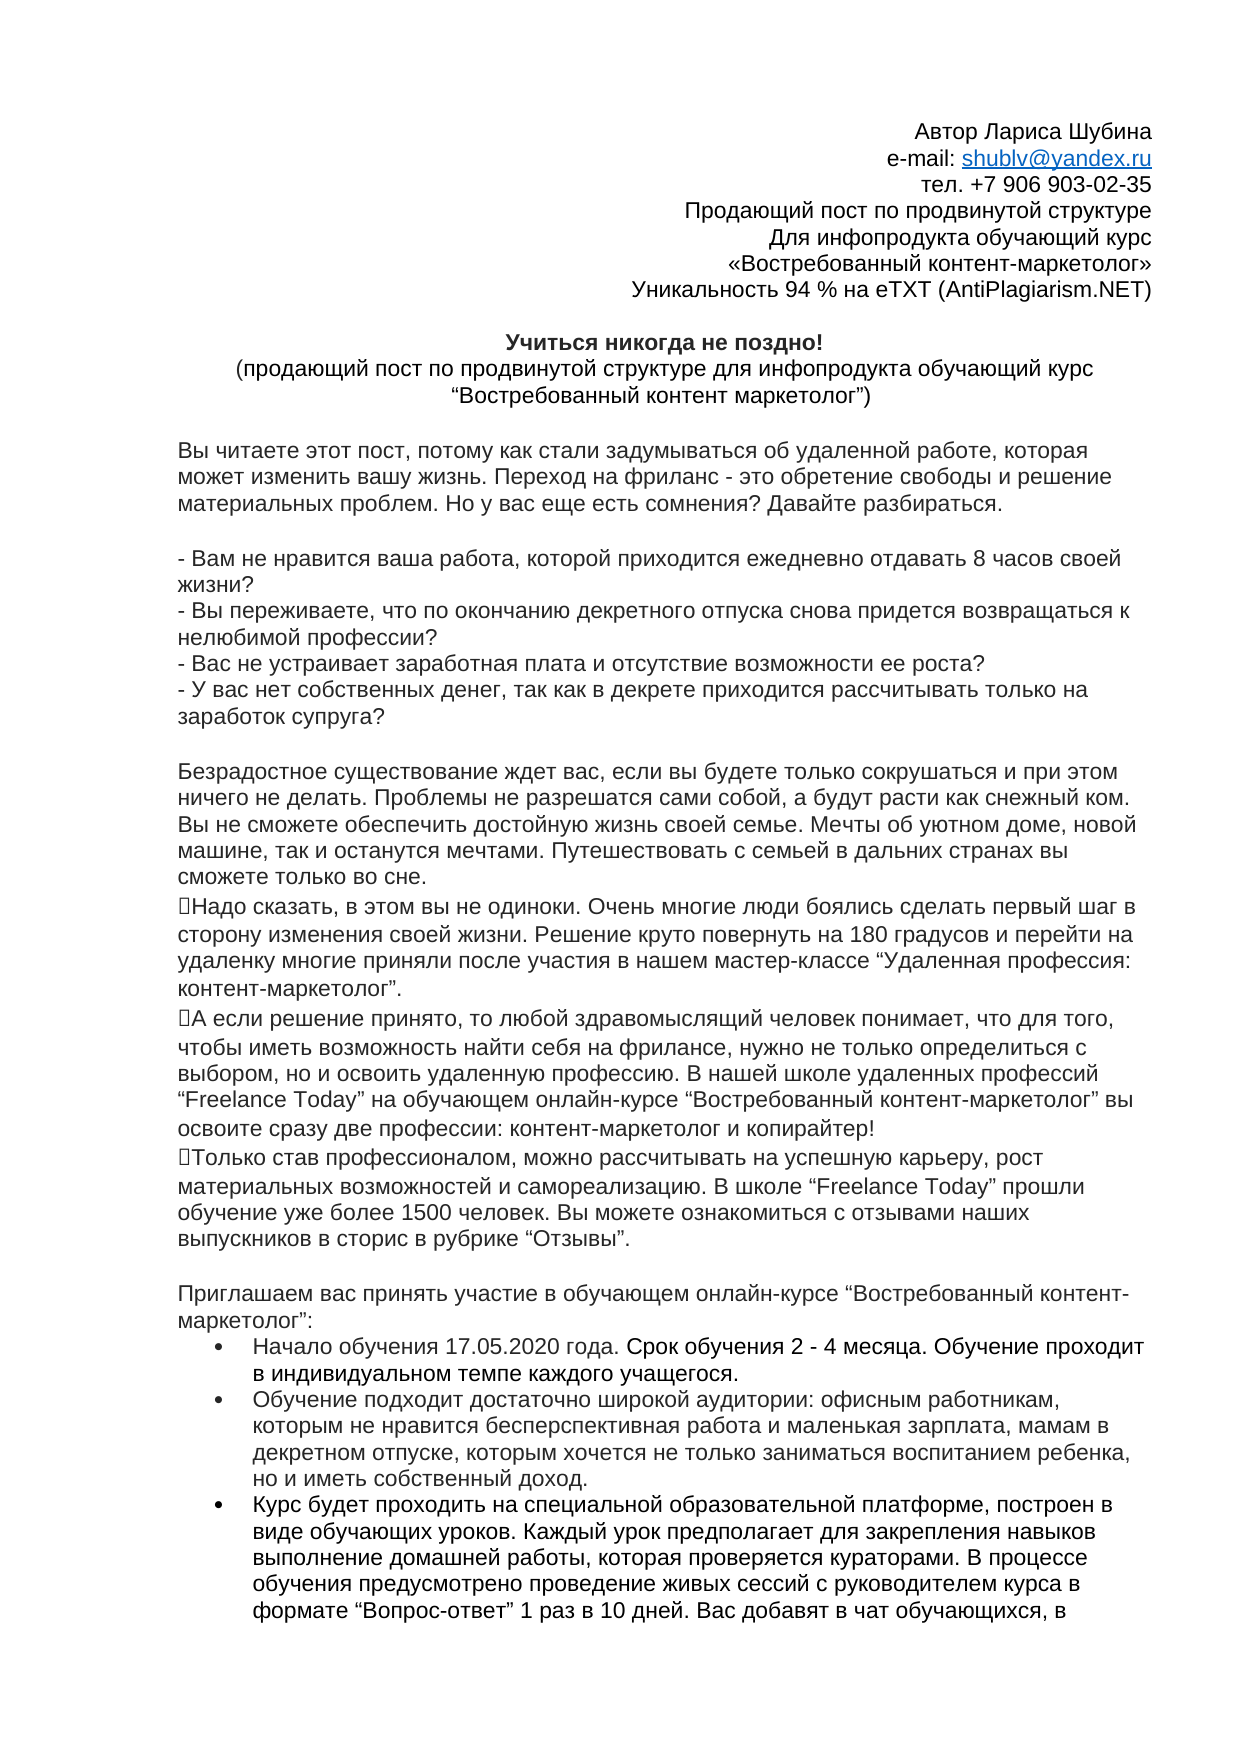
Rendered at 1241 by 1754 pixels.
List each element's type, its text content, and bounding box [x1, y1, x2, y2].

text Учиться никогда не поздно! [177, 329, 1152, 355]
text «Востребованный контент-маркетолог» [177, 250, 1152, 276]
text ✅Надо сказать, в этом вы не одиноки. Очень многие люди боялись сделать первый шаг в сторону изменения своей жизни. Решение круто повернуть на 180 градусов и перейти на удаленку многие приняли после участия в нашем мастер-классе “Удаленная профессия: контент-маркетолог”. [177, 889, 1152, 1002]
list Начало обучения 17.05.2020 года. Срок обучения 2 - 4 месяца. Обучение проходит в индивидуальном темпе каждого учащегося. [215, 1333, 1152, 1386]
text - Вам не нравится ваша работа, которой приходится ежедневно отдавать 8 часов своей жизни? [177, 544, 1152, 597]
text e-mail: shublv@yandex.ru [177, 144, 1152, 171]
text - Вас не устраивает заработная плата и отсутствие возможности ее роста? [177, 650, 1152, 676]
text ✅Только став профессионалом, можно рассчитывать на успешную карьеру, рост материальных возможностей и самореализацию. В школе “Freelance Today” прошли обучение уже более 1500 человек. Вы можете ознакомиться с отзывами наших выпускников в сторис в рубрике “Отзывы”. [177, 1141, 1152, 1252]
list Обучение подходит достаточно широкой аудитории: офисным работникам, которым не нравится бесперспективная работа и маленькая зарплата, мамам в декретном отпуске, которым хочется не только заниматься воспитанием ребенка, но и иметь собственный доход. [215, 1386, 1152, 1491]
text - У вас нет собственных денег, так как в декрете приходится рассчитывать только на заработок супруга? [177, 676, 1152, 729]
text Вы читаете этот пост, потому как стали задумываться об удаленной работе, которая может изменить вашу жизнь. Переход на фриланс - это обретение свободы и решение материальных проблем. Но у вас еще есть сомнения? Давайте разбираться. [177, 437, 1152, 516]
text ✅А если решение принято, то любой здравомыслящий человек понимает, что для того, чтобы иметь возможность найти себя на фрилансе, нужно не только определиться с выбором, но и освоить удаленную профессию. В нашей школе удаленных профессий “Freelance Today” на обучающем онлайн-курсе “Востребованный контент-маркетолог” вы освоите сразу две профессии: контент-маркетолог и копирайтер! [177, 1002, 1152, 1141]
text Автор Лариса Шубина [177, 118, 1152, 144]
text тел. +7 906 903-02-35 [177, 171, 1152, 197]
text (продающий пост по продвинутой структуре для инфопродукта обучающий курс “Востребованный контент маркетолог”) [177, 355, 1152, 408]
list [215, 1491, 1152, 1623]
text Уникальность 94 % на eTXT (AntiPlagiarism.NET) [177, 276, 1152, 303]
text Приглашаем вас принять участие в обучающем онлайн-курсе “Востребованный контент-маркетолог”: [177, 1280, 1152, 1333]
text - Вы переживаете, что по окончанию декретного отпуска снова придется возвращаться к нелюбимой профессии? [177, 597, 1152, 650]
text Безрадостное существование ждет вас, если вы будете только сокрушаться и при этом ничего не делать. Проблемы не разрешатся сами собой, а будут расти как снежный ком. Вы не сможете обеспечить достойную жизнь своей семье. Мечты об уютном доме, новой машине, так и останутся мечтами. Путешествовать с семьей в дальних странах вы сможете только во сне. [177, 758, 1152, 889]
text Продающий пост по продвинутой структуре [177, 197, 1152, 223]
text Для инфопродукта обучающий курс [177, 223, 1152, 250]
